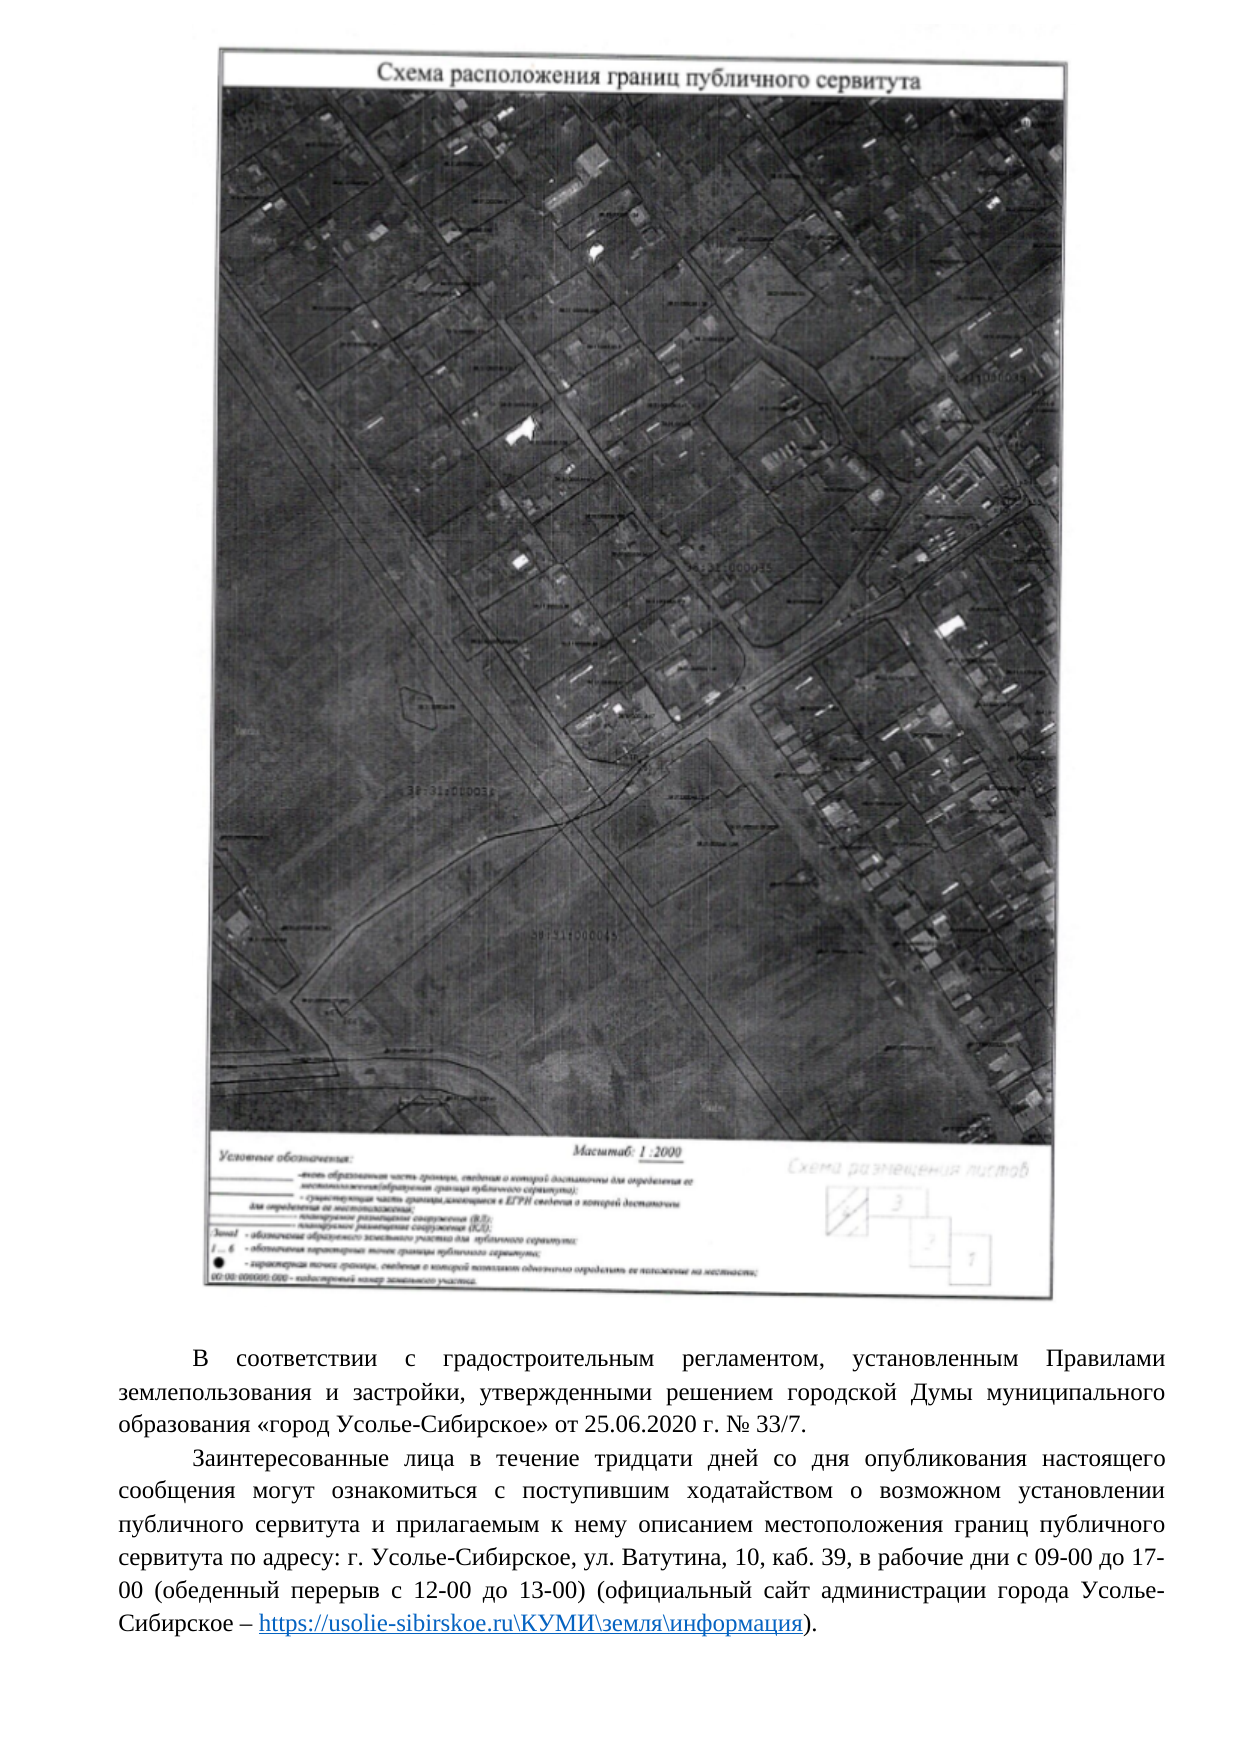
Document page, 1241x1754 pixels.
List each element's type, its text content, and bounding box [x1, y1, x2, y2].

text Заинтересованные лица в течение тридцати дней со дня опубликования настоящего сообщения могут ознакомиться с поступившим ходатайством о возможном установлении публичного сервитута и прилагаемым к нему описанием местоположения границ публичного сервитута по адресу: г. Усолье-Сибирское, ул. Ватутина, 10, каб. 39, в рабочие дни с 09-00 до 17-00 (обеденный перерыв с 12-00 до 13-00) (официальный сайт администрации города Усолье-Сибирское – https://usolie-sibirskoe.ru\КУМИ\земля\информация). [118, 1443, 1166, 1636]
text В соответствии с градостроительным регламентом, установленным Правилами землепользования и застройки, утвержденными решением городской Думы муниципального образования «город Усолье-Сибирское» от 25.06.2020 г. № 33/7. [118, 1343, 1166, 1438]
picture [192, 24, 1081, 1307]
